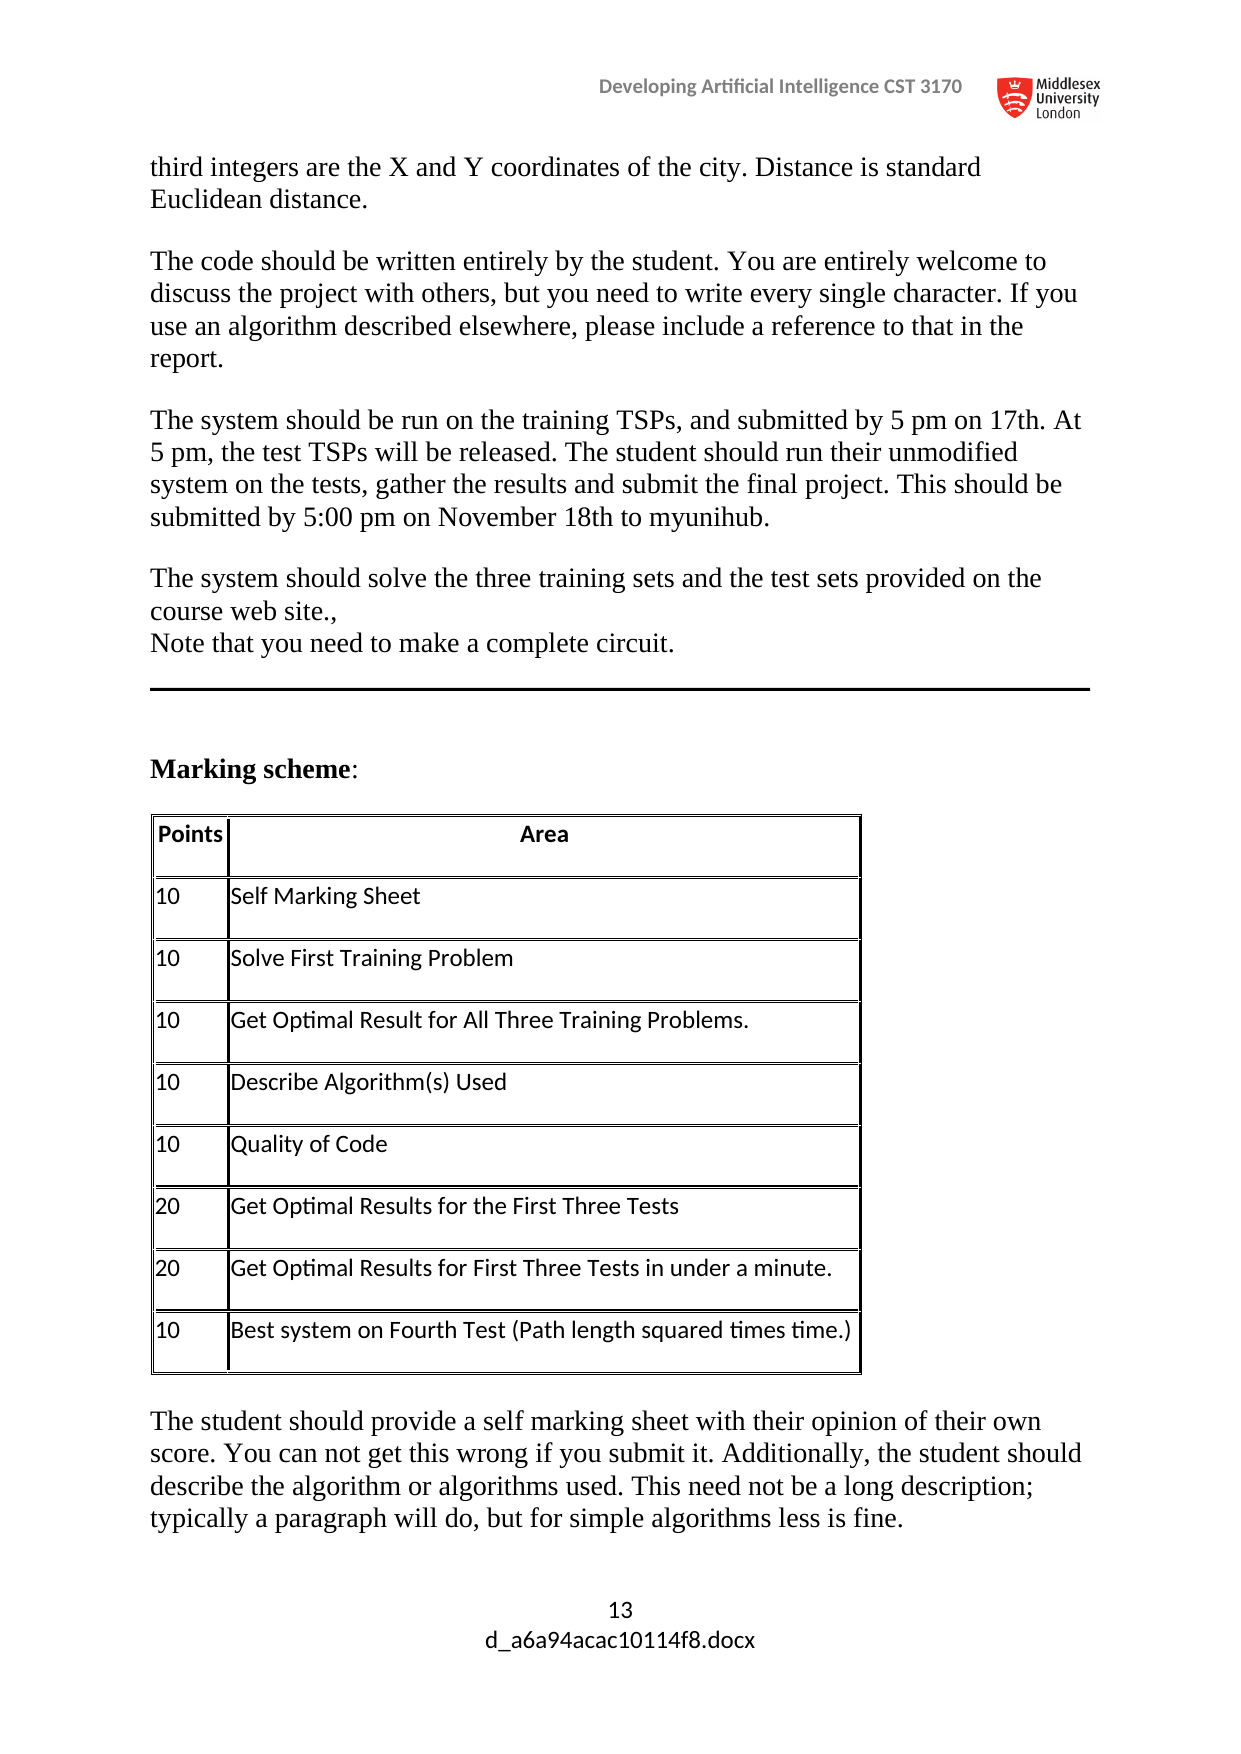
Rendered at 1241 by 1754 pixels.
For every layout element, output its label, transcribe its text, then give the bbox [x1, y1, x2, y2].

table_cell 10 [154, 1061, 227, 1123]
table_cell Describe Algorithm(s) Used [230, 1061, 860, 1123]
picture [993, 75, 1102, 123]
text The code should be written entirely by the student. You are entirely welcome to discuss the project with others, but you need to write every single character. If you use an algorithm described elsewhere, please include a reference to that in the report. [150, 244, 1090, 373]
table_cell Quality of Code [230, 1124, 860, 1185]
text The system should be run on the training TSPs, and submitted by 5 pm on 17th. At 5 pm, the test TSPs will be released. The student should run their unmodified system on the tests, gather the results and submit the final project. This should be submitted by 5:00 pm on November 18th to myunihub. [150, 403, 1090, 532]
table_cell 10 [154, 1124, 227, 1185]
table_header Area [228, 817, 859, 876]
table_header Points [154, 815, 228, 876]
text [150, 150, 1090, 215]
table_cell Get Optimal Results for the First Three Tests [230, 1185, 860, 1247]
text The student should provide a self marking sheet with their opinion of their own score. You can not get this wrong if you submit it. Additionally, the student should describe the algorithm or algorithms used. This need not be a long description; typically a paragraph will do, but for simple algorithms less is fine. [150, 1404, 1090, 1533]
table_cell Self Marking Sheet [228, 876, 861, 937]
table_cell 20 [154, 1185, 227, 1247]
text The system should solve the three training sets and the test sets provided on the course web site., Note that you need to make a complete circuit. [150, 561, 1090, 659]
text Marking scheme: [150, 752, 1090, 784]
table_cell Get Optimal Results for First Three Tests in under a minute. [230, 1248, 860, 1309]
table_cell Get Optimal Result for All Three Training Problems. [230, 1000, 860, 1061]
table_cell 10 [154, 1000, 227, 1061]
table_cell Solve First Training Problem [230, 938, 860, 999]
table_cell 20 [154, 1248, 227, 1309]
table_cell 10 [154, 1309, 228, 1371]
table_cell Best system on Fourth Test (Path length squared times time.) [228, 1309, 860, 1371]
table_cell 10 [154, 938, 227, 999]
table_cell 10 [152, 876, 228, 937]
